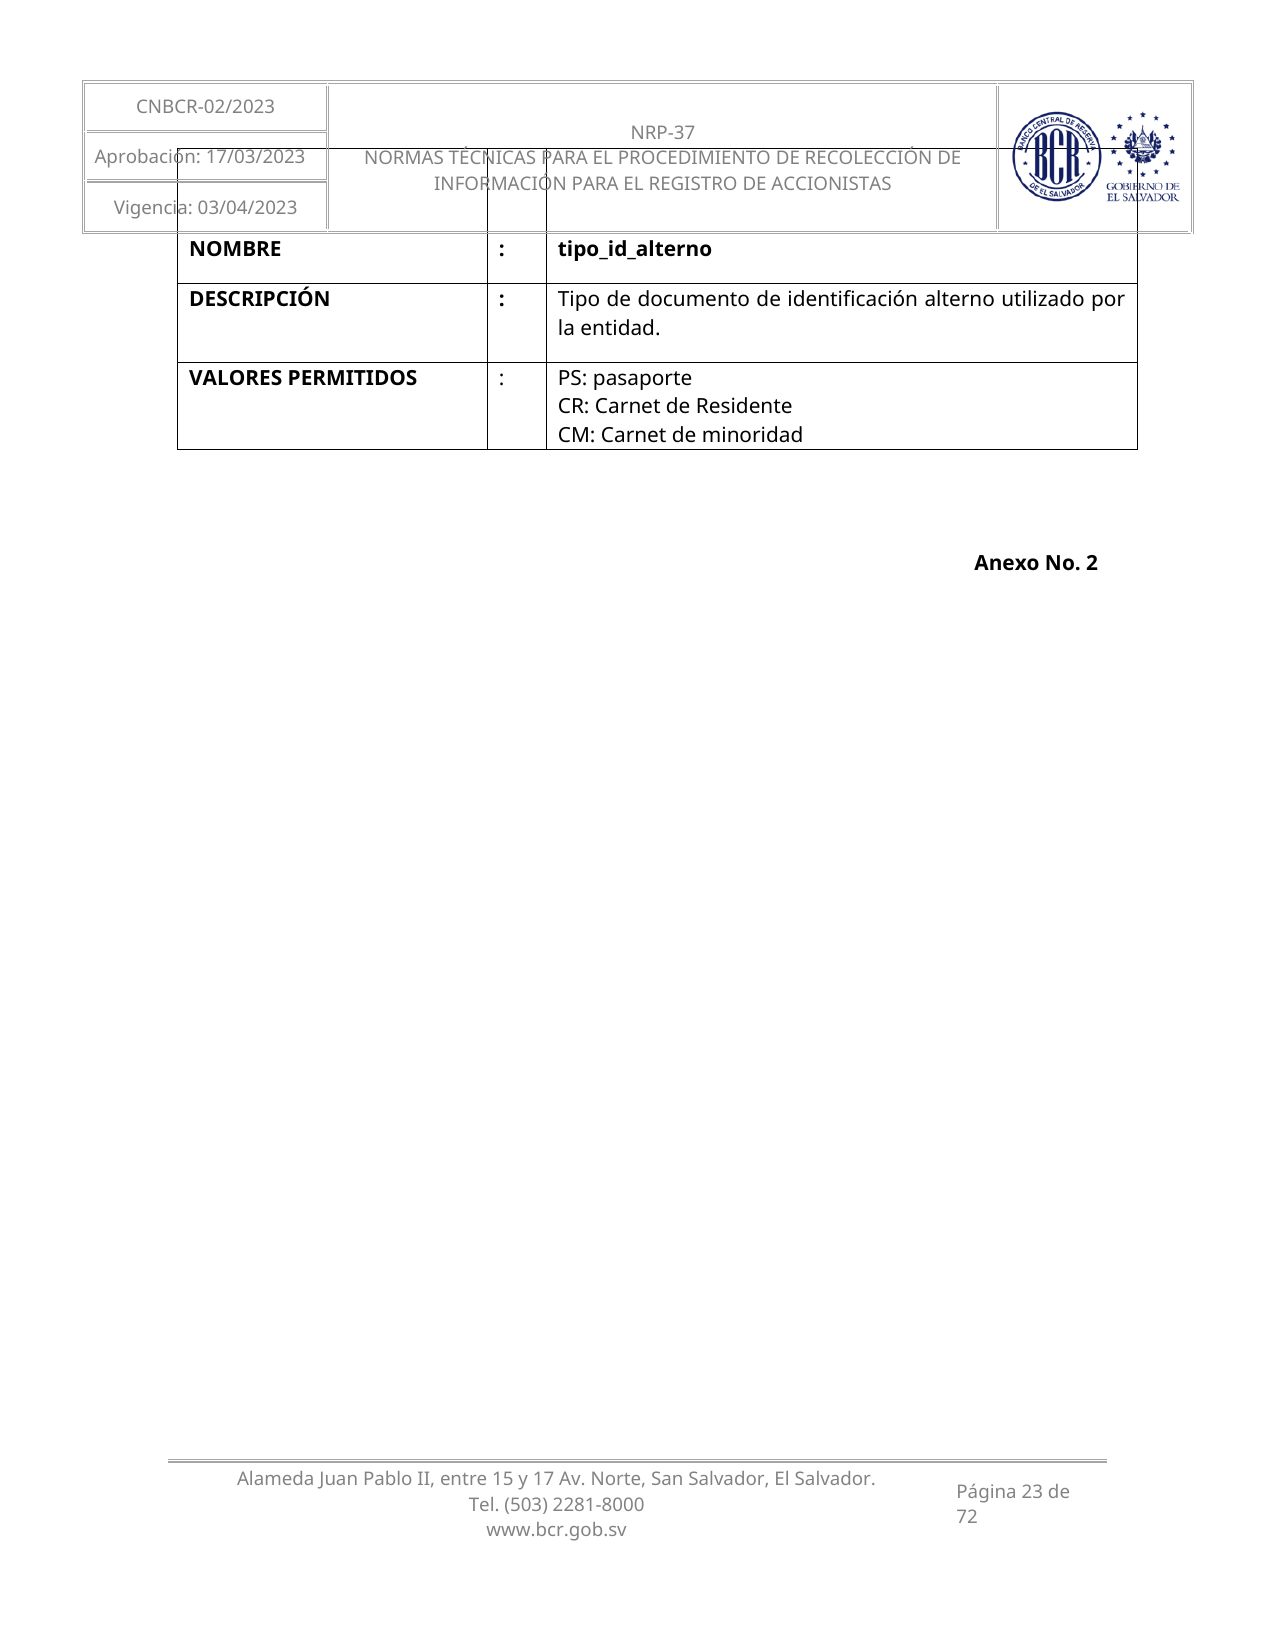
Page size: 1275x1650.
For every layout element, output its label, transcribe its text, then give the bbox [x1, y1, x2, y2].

picture [1009, 111, 1181, 203]
table_header NOMBRE [178, 149, 487, 233]
text Anexo No. 2 [177, 548, 1098, 576]
table_cell : [488, 284, 546, 362]
table_header NOMBRE [178, 234, 487, 283]
table_cell VALORES PERMITIDOS [178, 363, 487, 448]
table_header : [488, 149, 546, 231]
table_cell Tipo de documento de identificación alterno utilizado por la entidad. [547, 284, 1137, 362]
table_header tipo_id_alterno [547, 149, 1137, 233]
table_header : [488, 234, 546, 283]
table_cell : [488, 363, 546, 448]
table_header tipo_id_alterno [547, 234, 1137, 283]
table_cell PS: pasaporte CR: Carnet de Residente CM: Carnet de minoridad [547, 363, 1137, 448]
table_cell DESCRIPCIÓN [178, 284, 487, 362]
